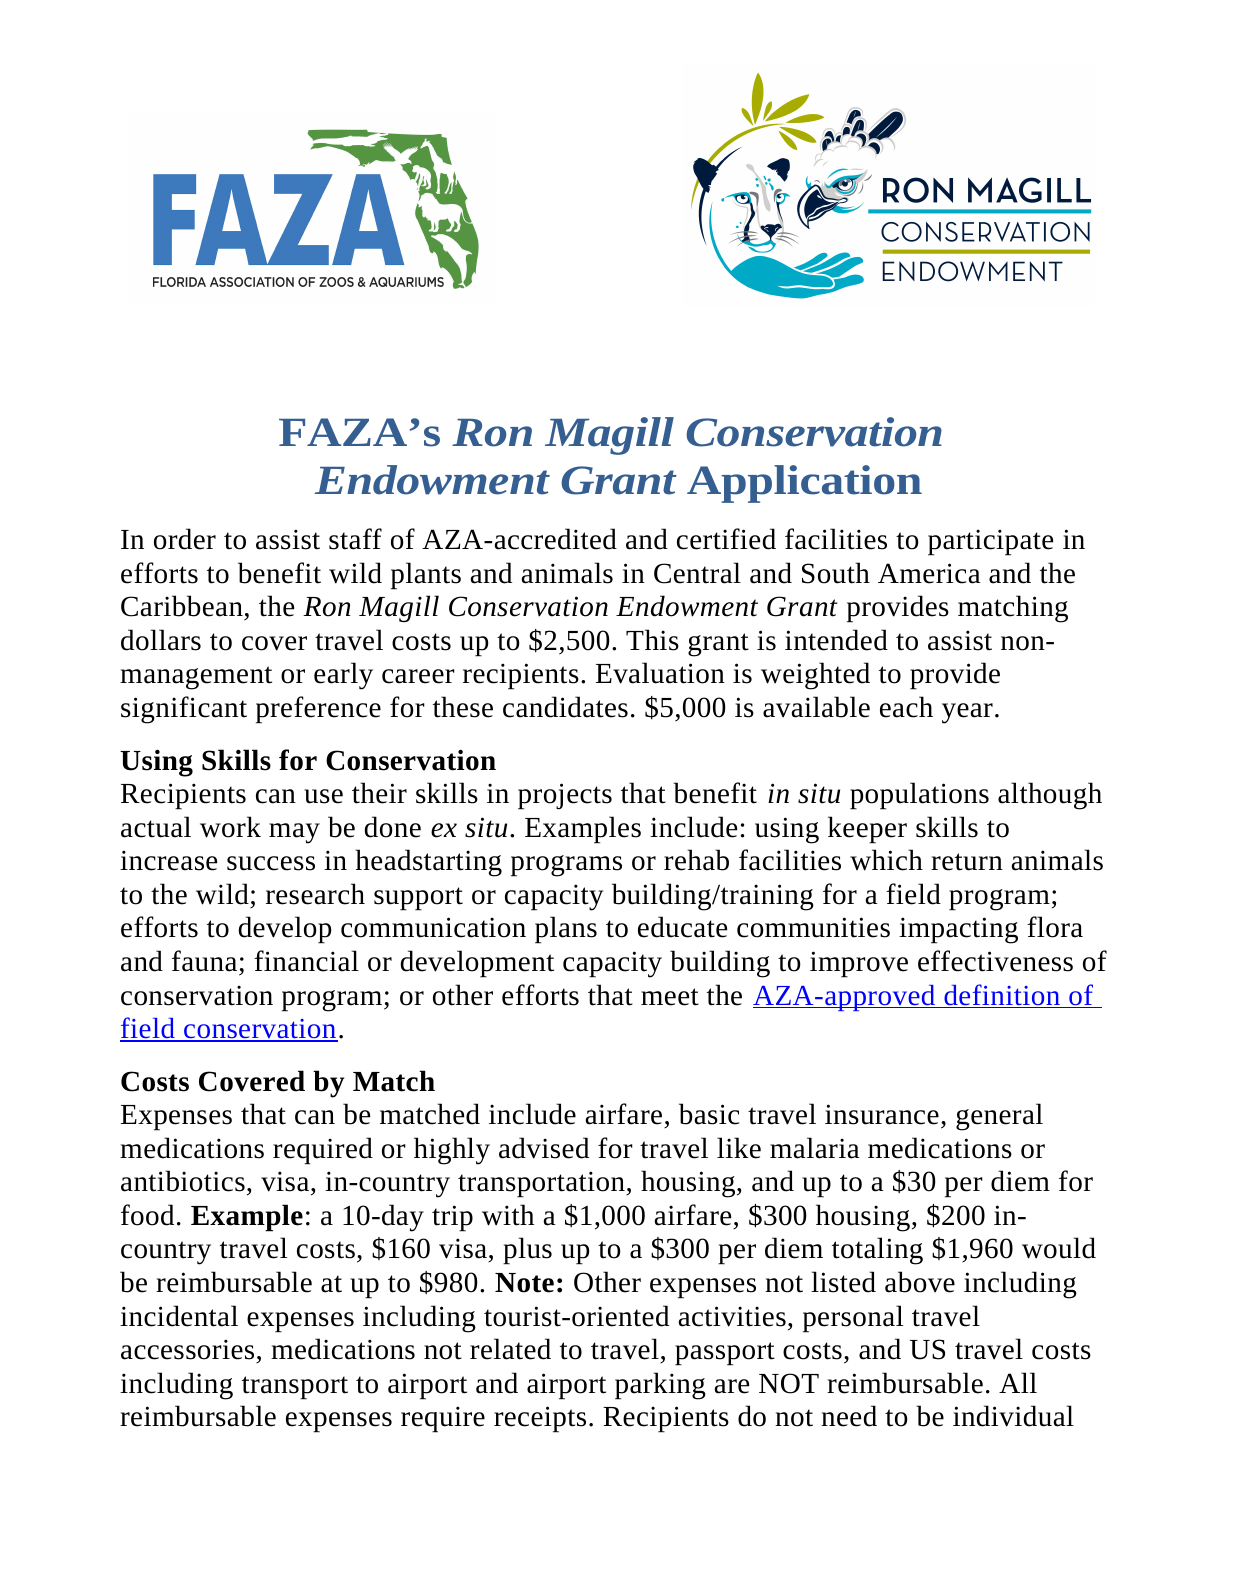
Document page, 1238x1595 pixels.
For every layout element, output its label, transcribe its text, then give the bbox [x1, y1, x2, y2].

picture [126, 113, 498, 306]
picture [682, 63, 1095, 306]
text Recipients can use their skills in projects that benefit in situ populations although actual work may be done ex situ. Examples include: using keeper skills to increase success in headstarting programs or rehab facilities which return animals to the wild; research support or capacity building/training for a field program; efforts to develop communication plans to educate communities impacting flora and fauna; financial or development capacity building to improve effectiveness of conservation program; or other efforts that meet the AZA-approved definition of field conservation. [120, 776, 1117, 1045]
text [120, 1064, 1117, 1433]
text In order to assist staff of AZA-accredited and certified facilities to participate in efforts to benefit wild plants and animals in Central and South America and the Caribbean, the Ron Magill Conservation Endowment Grant provides matching dollars to cover travel costs up to $2,500. This grant is intended to assist non-management or early career recipients. Evaluation is weighted to provide significant preference for these candidates. $5,000 is available each year. [120, 522, 1117, 724]
text FAZA’s Ron Magill Conservation Endowment Grant Application [120, 359, 1117, 503]
text Using Skills for Conservation [120, 743, 1117, 776]
